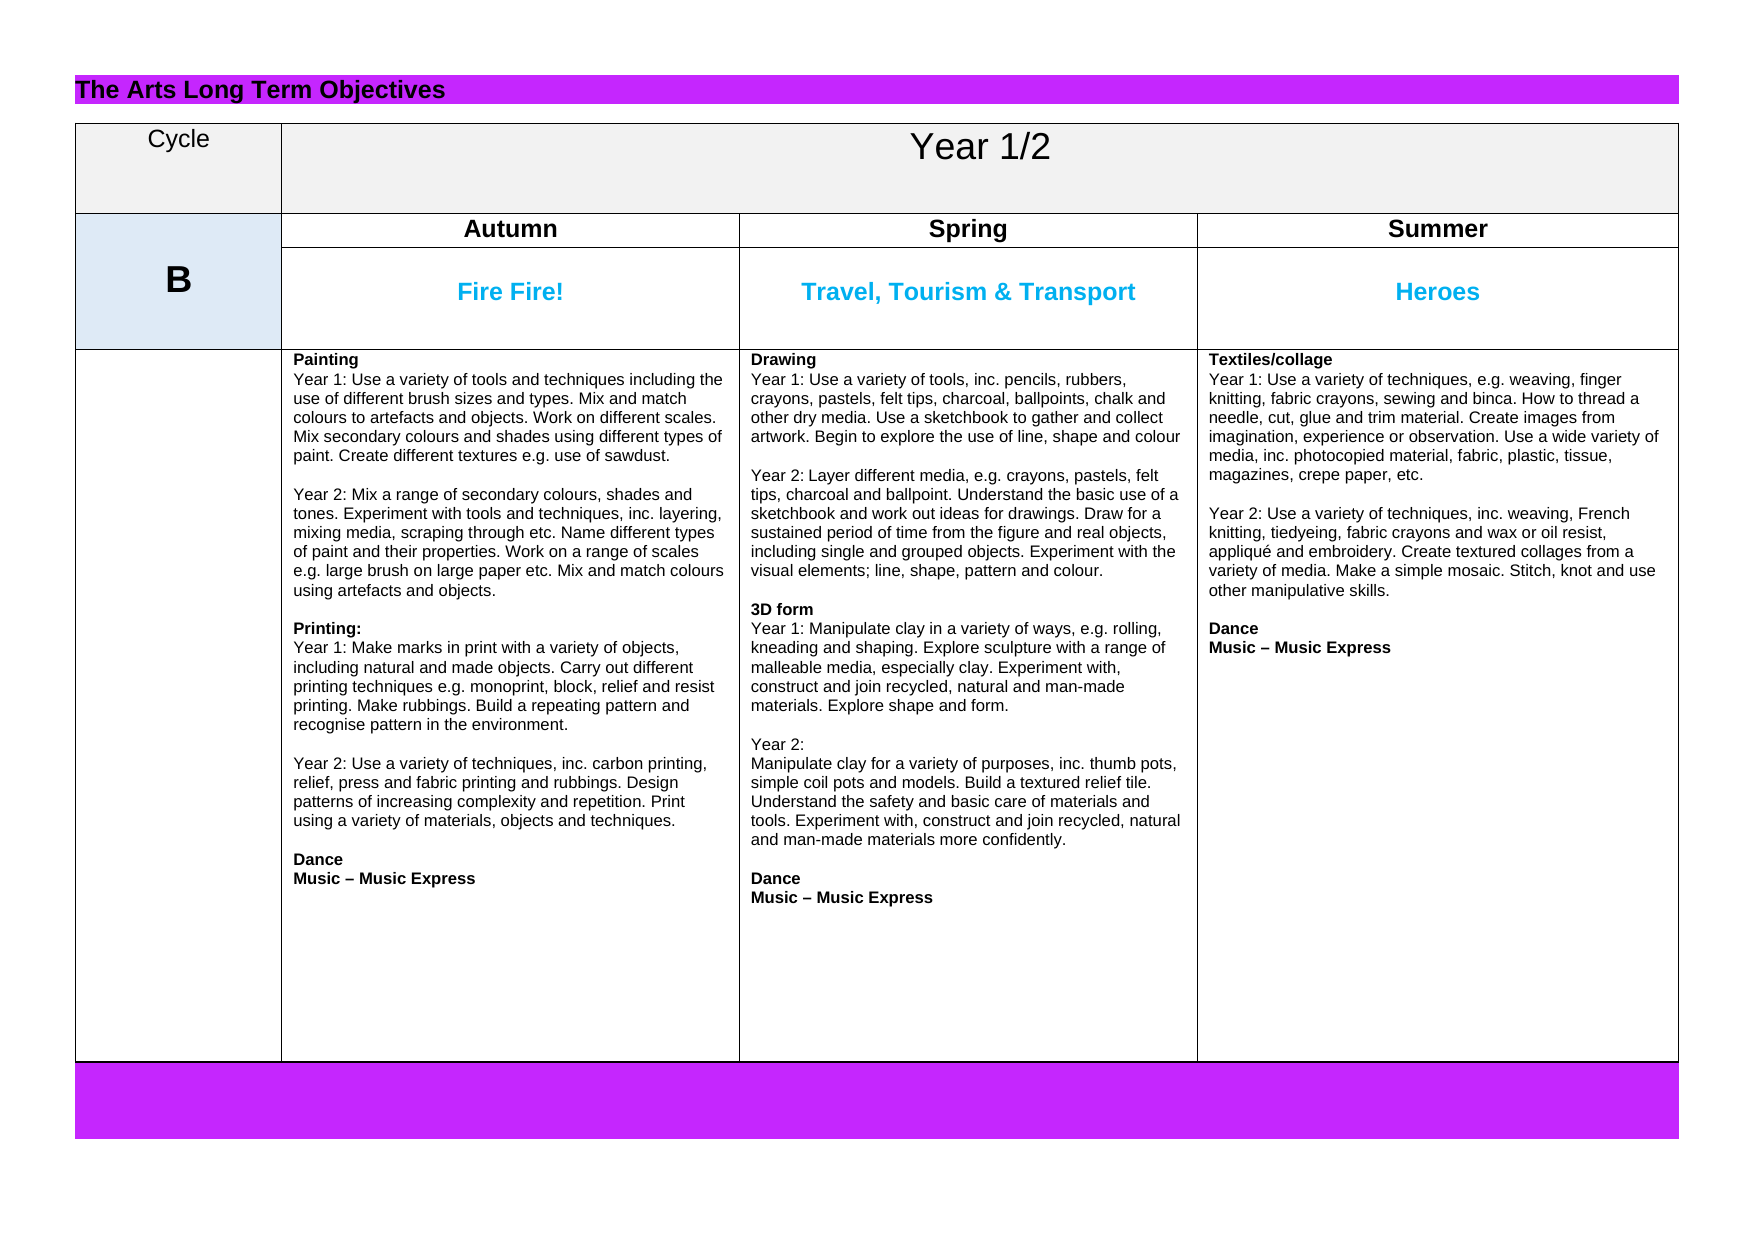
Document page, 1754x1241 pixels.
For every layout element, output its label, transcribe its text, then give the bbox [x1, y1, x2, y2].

table_header Cycle [76, 124, 281, 213]
table_cell Drawing Year 1: Use a variety of tools, inc. pencils, rubbers, crayons, pastels, felt tips, charcoal, ballpoints, chalk and other dry media. Use a sketchbook to gather and collect artwork. Begin to explore the use of line, shape and colour Year 2: Layer different media, e.g. crayons, pastels, felt tips, charcoal and ballpoint. Understand the basic use of a sketchbook and work out ideas for drawings. Draw for a sustained period of time from the figure and real objects, including single and grouped objects. Experiment with the visual elements; line, shape, pattern and colour. 3D form Year 1: Manipulate clay in a variety of ways, e.g. rolling, kneading and shaping. Explore sculpture with a range of malleable media, especially clay. Experiment with, construct and join recycled, natural and man-made materials. Explore shape and form. Year 2: Manipulate clay for a variety of purposes, inc. thumb pots, simple coil pots and models. Build a textured relief tile. Understand the safety and basic care of materials and tools. Experiment with, construct and join recycled, natural and man-made materials more confidently. Dance Music – Music Express [740, 350, 1197, 1061]
table_cell Fire Fire! [282, 248, 739, 349]
table_cell B [76, 214, 281, 349]
table_cell Textiles/collage Year 1: Use a variety of techniques, e.g. weaving, finger knitting, fabric crayons, sewing and binca. How to thread a needle, cut, glue and trim material. Create images from imagination, experience or observation. Use a wide variety of media, inc. photocopied material, fabric, plastic, tissue, magazines, crepe paper, etc. Year 2: Use a variety of techniques, inc. weaving, French knitting, tiedyeing, fabric crayons and wax or oil resist, appliqué and embroidery. Create textured collages from a variety of media. Make a simple mosaic. Stitch, knot and use other manipulative skills. Dance Music – Music Express [1198, 350, 1678, 1061]
table_cell [76, 350, 281, 1061]
table_cell Summer [1198, 214, 1678, 247]
table_header Year 1/2 [282, 124, 1678, 213]
table_cell Heroes [1198, 248, 1678, 349]
table_cell Travel, Tourism & Transport [740, 248, 1197, 349]
text The Arts Long Term Objectives [75, 75, 1679, 104]
table_cell Autumn [282, 214, 739, 247]
table_cell Spring [740, 214, 1197, 247]
